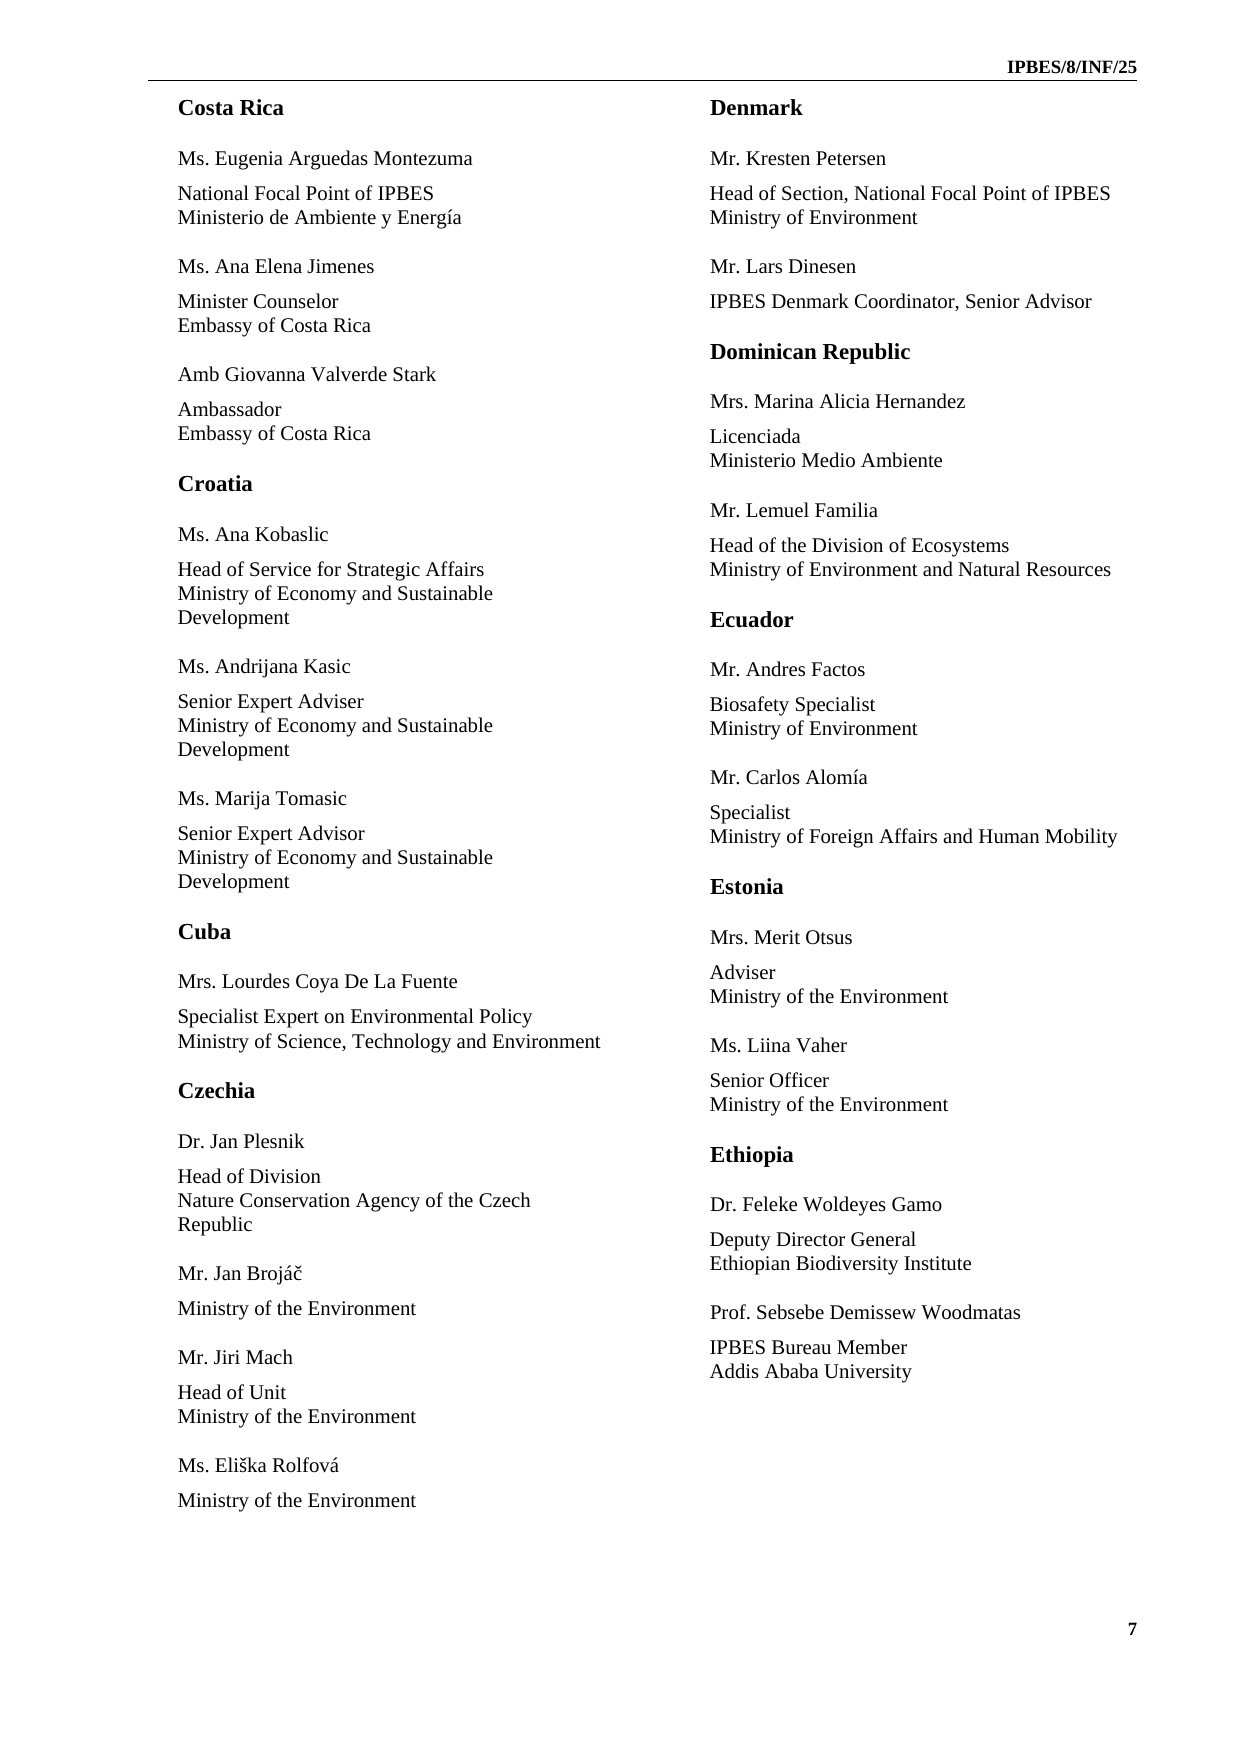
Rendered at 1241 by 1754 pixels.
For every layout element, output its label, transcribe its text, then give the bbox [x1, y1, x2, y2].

text IPBES Bureau Member Addis Ababa University [709, 1335, 1137, 1383]
text Senior Expert Advisor Ministry of Economy and Sustainable Development [177, 821, 605, 893]
text Specialist Ministry of Foreign Affairs and Human Mobility [709, 800, 1137, 848]
text Head of Division Nature Conservation Agency of the Czech Republic [177, 1164, 605, 1236]
subtitle Croatia [178, 470, 605, 497]
subtitle Ms. Marija Tomasic [178, 786, 605, 810]
subtitle Dr. Feleke Woldeyes Gamo [710, 1192, 1137, 1216]
subtitle Ms. Eugenia Arguedas Montezuma [178, 146, 605, 170]
subtitle Ecuador [710, 606, 1137, 632]
text Senior Expert Adviser Ministry of Economy and Sustainable Development [177, 689, 605, 761]
subtitle Ms. Ana Elena Jimenes [178, 254, 605, 278]
text Senior Officer Ministry of the Environment [709, 1068, 1137, 1116]
text Ministry of the Environment [177, 1296, 605, 1320]
subtitle Ms. Eliška Rolfová [178, 1453, 605, 1477]
text National Focal Point of IPBES Ministerio de Ambiente y Energía [177, 181, 605, 229]
subtitle Ethiopia [710, 1141, 1137, 1167]
subtitle Czechia [178, 1078, 605, 1104]
subtitle Dominican Republic [710, 338, 1137, 364]
subtitle Mrs. Marina Alicia Hernandez [710, 389, 1137, 413]
subtitle Estonia [710, 873, 1137, 899]
text Head of Section, National Focal Point of IPBES Ministry of Environment [709, 181, 1137, 229]
text Ministry of the Environment [177, 1488, 605, 1512]
text Licenciada Ministerio Medio Ambiente [709, 424, 1137, 472]
subtitle Mr. Kresten Petersen [710, 146, 1137, 170]
subtitle Ms. Ana Kobaslic [178, 522, 605, 546]
subtitle Mr. Jiri Mach [178, 1345, 605, 1369]
text Biosafety Specialist Ministry of Environment [709, 692, 1137, 740]
subtitle Cuba [178, 918, 605, 944]
subtitle Mr. Lars Dinesen [710, 254, 1137, 278]
subtitle Mr. Carlos Alomía [710, 765, 1137, 789]
subtitle Dr. Jan Plesnik [178, 1129, 605, 1153]
subtitle Denmark [710, 94, 1137, 121]
text IPBES Denmark Coordinator, Senior Advisor [709, 289, 1137, 313]
text Head of the Division of Ecosystems Ministry of Environment and Natural Resources [709, 532, 1137, 581]
subtitle Costa Rica [178, 94, 605, 121]
subtitle Mr. Jan Brojáč [178, 1261, 605, 1285]
subtitle Ms. Andrijana Kasic [178, 654, 605, 678]
subtitle Amb Giovanna Valverde Stark [178, 362, 605, 386]
subtitle Mrs. Merit Otsus [710, 924, 1137, 949]
text Ambassador Embassy of Costa Rica [177, 397, 605, 445]
subtitle Mr. Andres Factos [710, 657, 1137, 681]
text Minister Counselor Embassy of Costa Rica [177, 289, 605, 337]
text Head of Service for Strategic Affairs Ministry of Economy and Sustainable Development [177, 557, 605, 629]
text Deputy Director General Ethiopian Biodiversity Institute [709, 1227, 1137, 1275]
subtitle Ms. Liina Vaher [710, 1033, 1137, 1057]
subtitle Mr. Lemuel Familia [710, 497, 1137, 522]
text Head of Unit Ministry of the Environment [177, 1380, 605, 1428]
text Specialist Expert on Environmental Policy Ministry of Science, Technology and Environment [177, 1004, 605, 1053]
subtitle Prof. Sebsebe Demissew Woodmatas [710, 1300, 1137, 1324]
subtitle Mrs. Lourdes Coya De La Fuente [178, 969, 605, 993]
text Adviser Ministry of the Environment [709, 959, 1137, 1008]
